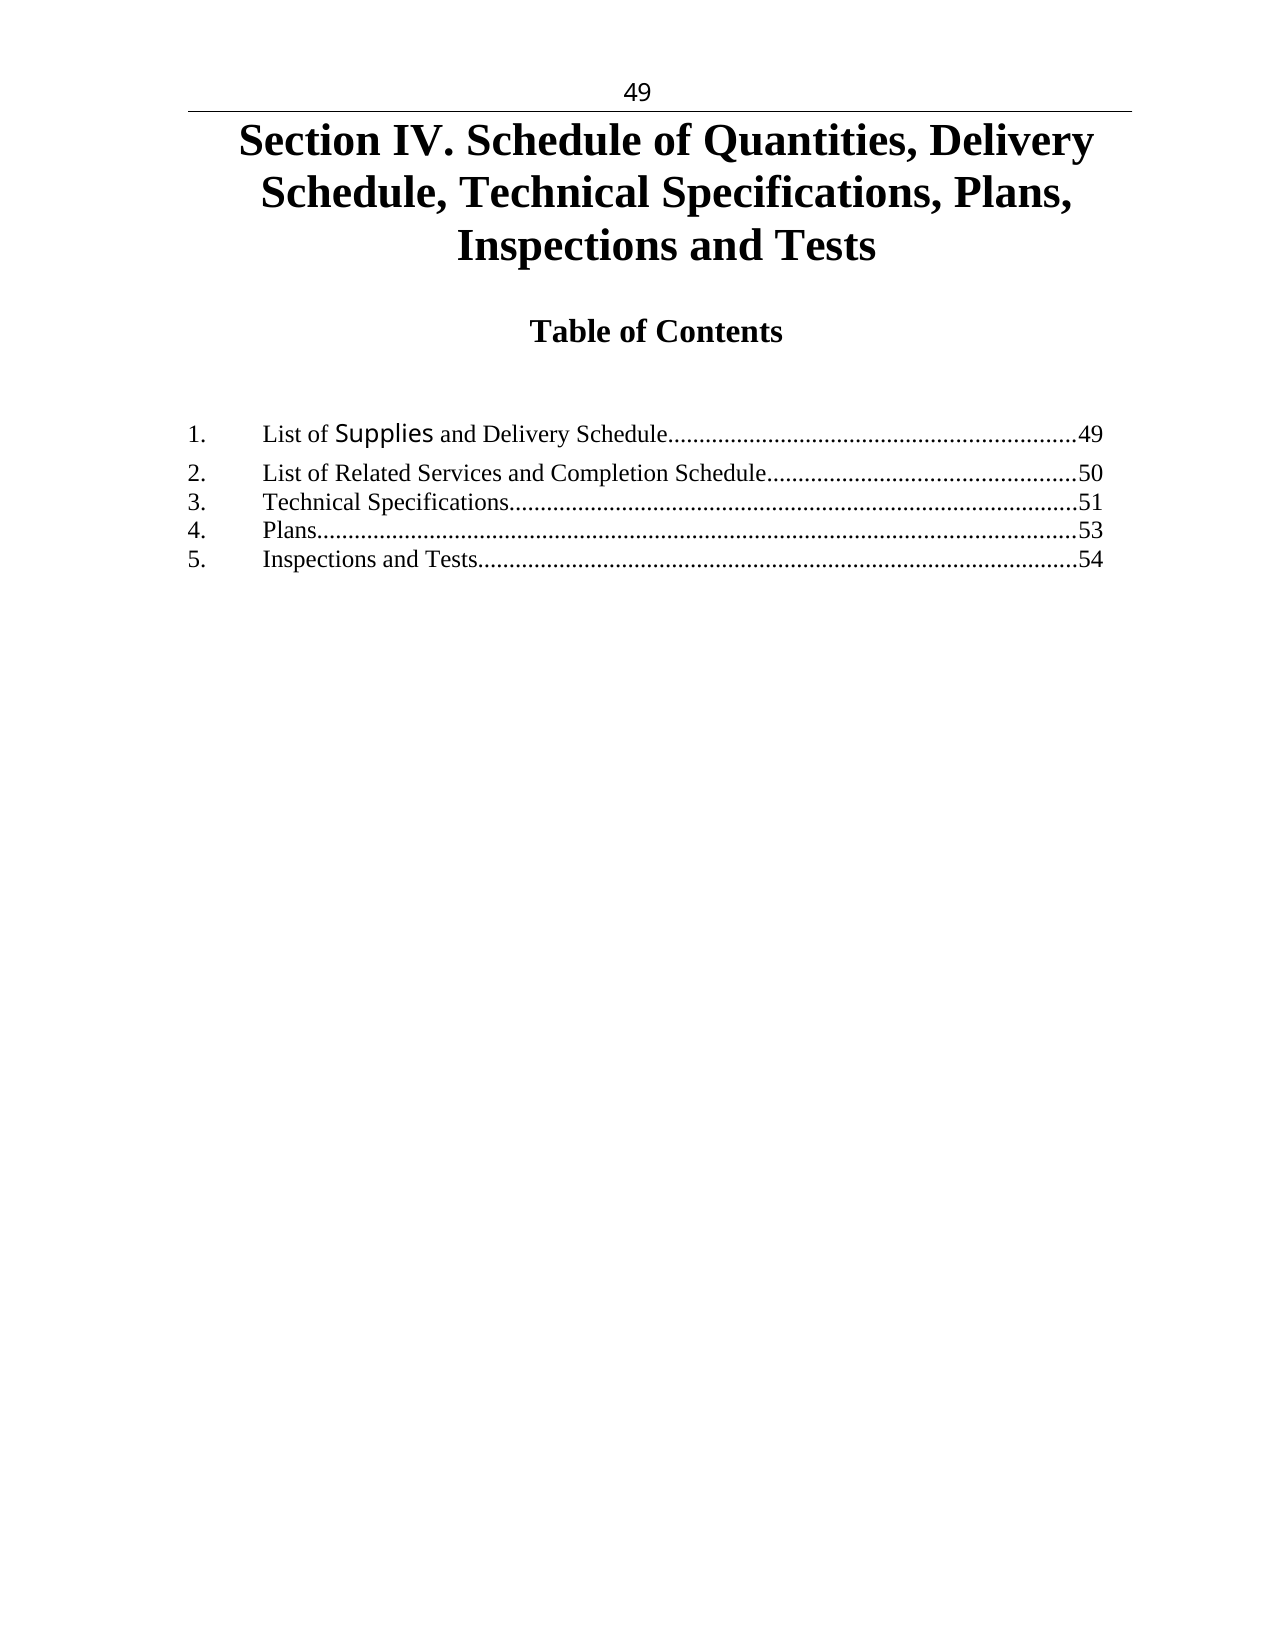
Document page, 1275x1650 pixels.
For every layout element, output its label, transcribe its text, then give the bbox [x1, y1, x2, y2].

text 3. Technical Specifications 51 [187, 487, 1106, 516]
text 4. Plans 53 [187, 516, 1106, 544]
text Table of Contents [187, 312, 1125, 350]
text 1. List of Supplies and Delivery Schedule 49 [187, 416, 1106, 450]
text 2. List of Related Services and Completion Schedule 50 [187, 458, 1106, 487]
text 5. Inspections and Tests 54 [187, 544, 1106, 573]
table_header Section IV. Schedule of Quantities, Delivery Schedule, Technical Specifications, Plans, Inspections and Tests [188, 112, 1146, 270]
